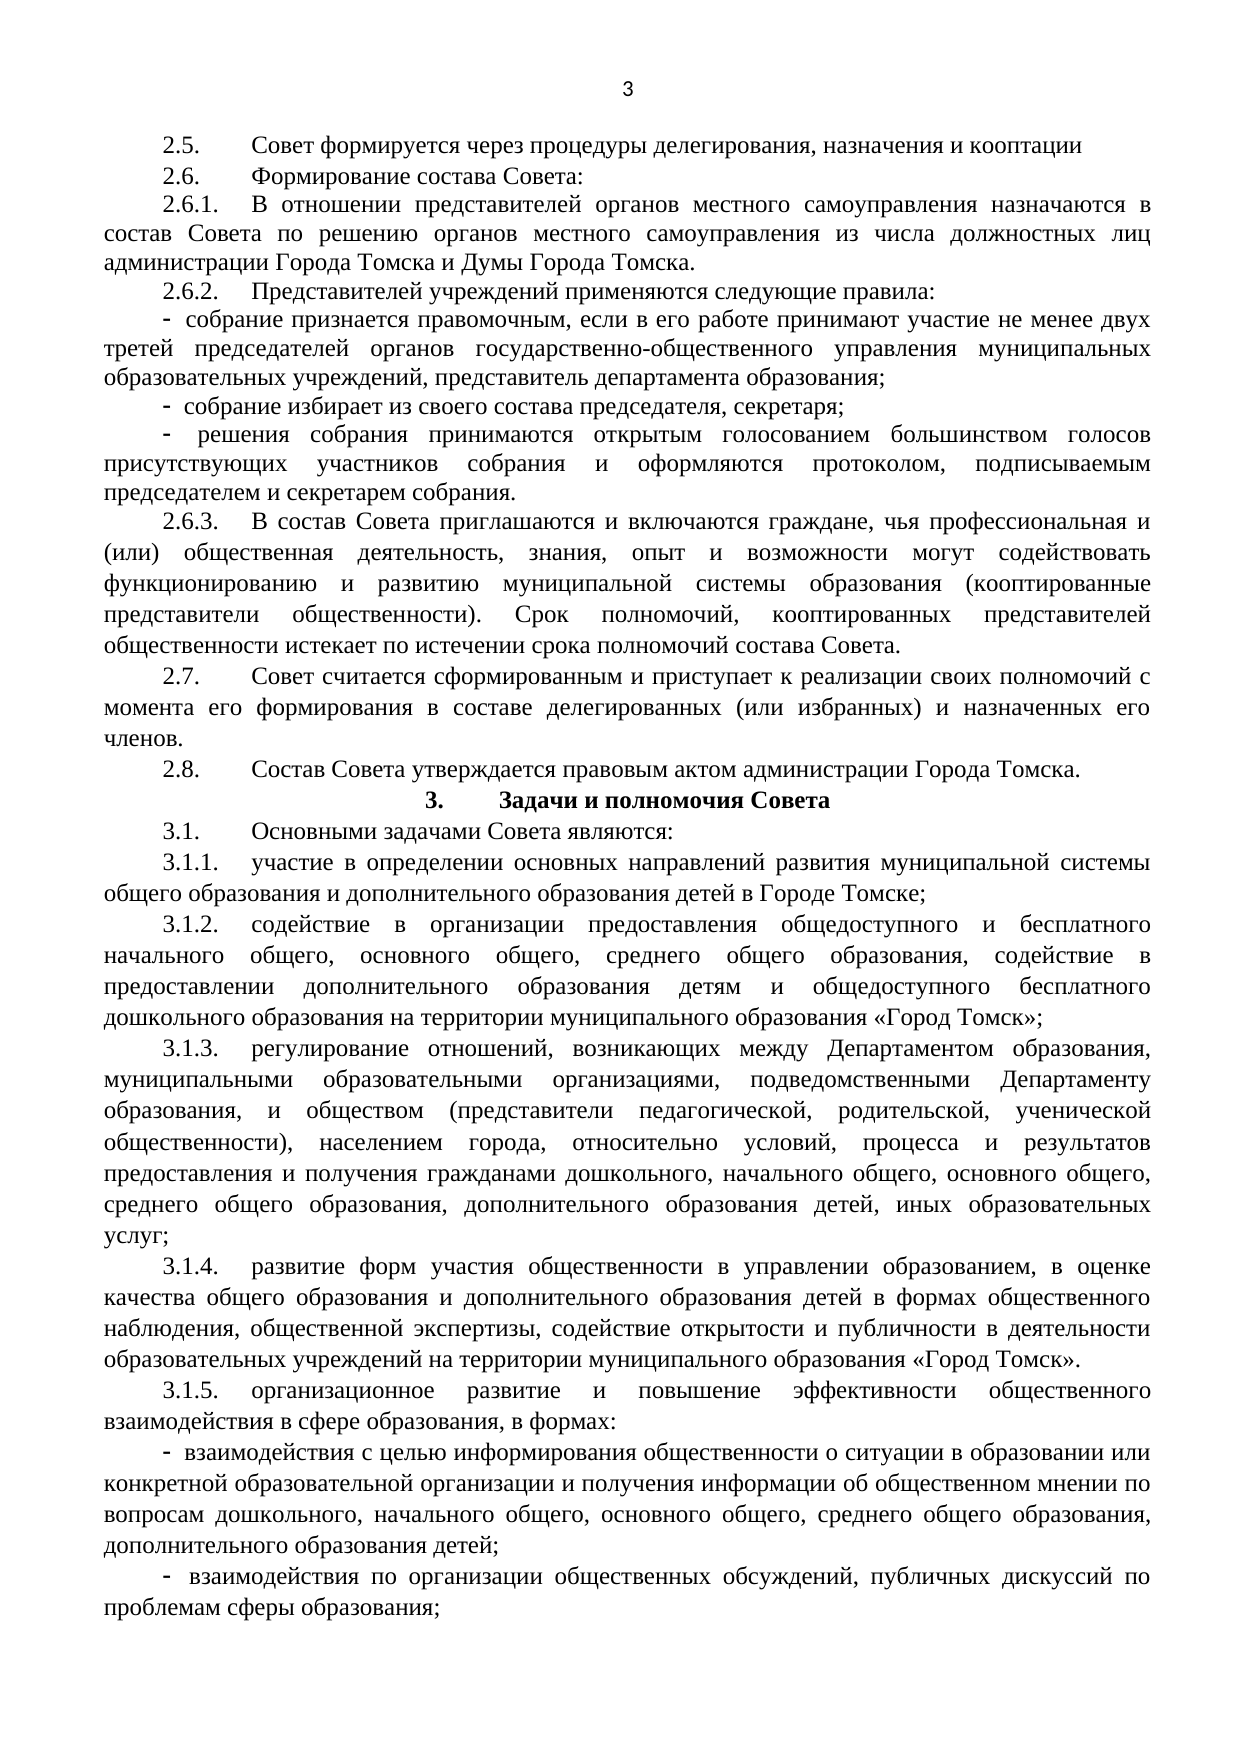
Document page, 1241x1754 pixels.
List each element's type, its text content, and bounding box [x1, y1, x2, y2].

list содействие в организации предоставления общедоступного и бесплатного начального общего, основного общего, среднего общего образования, содействие в предоставлении дополнительного образования детям и общедоступного бесплатного дошкольного образования на территории муниципального образования «Город Томск»; [103, 909, 1152, 1031]
list Задачи и полномочия Совета [103, 785, 1152, 814]
list Представителей учреждений применяются следующие правила: [103, 276, 1152, 304]
list развитие форм участия общественности в управлении образованием, в оценке качества общего образования и дополнительного образования детей в формах общественного наблюдения, общественной экспертизы, содействие открытости и публичности в деятельности образовательных учреждений на территории муниципального образования «Город Томск». [103, 1251, 1152, 1373]
list Совет формируется через процедуры делегирования, назначения и кооптации [103, 130, 1152, 158]
list взаимодействия по организации общественных обсуждений, публичных дискуссий по проблемам сферы образования; [103, 1561, 1152, 1621]
list участие в определении основных направлений развития муниципальной системы общего образования и дополнительного образования детей в Городе Томске; [103, 847, 1152, 907]
list Формирование состава Совета: [103, 161, 1152, 189]
list взаимодействия с целью информирования общественности о ситуации в образовании или конкретной образовательной организации и получения информации об общественном мнении по вопросам дошкольного, начального общего, основного общего, среднего общего образования, дополнительного образования детей; [103, 1437, 1152, 1559]
list Совет считается сформированным и приступает к реализации своих полномочий с момента его формирования в составе делегированных (или избранных) и назначенных его членов. [103, 661, 1152, 752]
list собрание избирает из своего состава председателя, секретаря; [103, 391, 1152, 419]
list В отношении представителей органов местного самоуправления назначаются в состав Совета по решению органов местного самоуправления из числа должностных лиц администрации Города Томска и Думы Города Томска. [103, 189, 1152, 276]
list Состав Совета утверждается правовым актом администрации Города Томска. [103, 754, 1152, 783]
list регулирование отношений, возникающих между Департаментом образования, муниципальными образовательными организациями, подведомственными Департаменту образования, и обществом (представители педагогической, родительской, ученической общественности), населением города, относительно условий, процесса и результатов предоставления и получения гражданами дошкольного, начального общего, основного общего, среднего общего образования, дополнительного образования детей, иных образовательных услуг; [103, 1033, 1152, 1248]
list собрание признается правомочным, если в его работе принимают участие не менее двух третей председателей органов государственно-общественного управления муниципальных образовательных учреждений, представитель департамента образования; [103, 304, 1152, 391]
list организационное развитие и повышение эффективности общественного взаимодействия в сфере образования, в формах: [103, 1375, 1152, 1435]
list решения собрания принимаются открытым голосованием большинством голосов присутствующих участников собрания и оформляются протоколом, подписываемым председателем и секретарем собрания. [103, 419, 1152, 506]
list Основными задачами Совета являются: [103, 816, 1152, 845]
list В состав Совета приглашаются и включаются граждане, чья профессиональная и (или) общественная деятельность, знания, опыт и возможности могут содействовать функционированию и развитию муниципальной системы образования (кооптированные представители общественности). Срок полномочий, кооптированных представителей общественности истекает по истечении срока полномочий состава Совета. [103, 506, 1152, 659]
